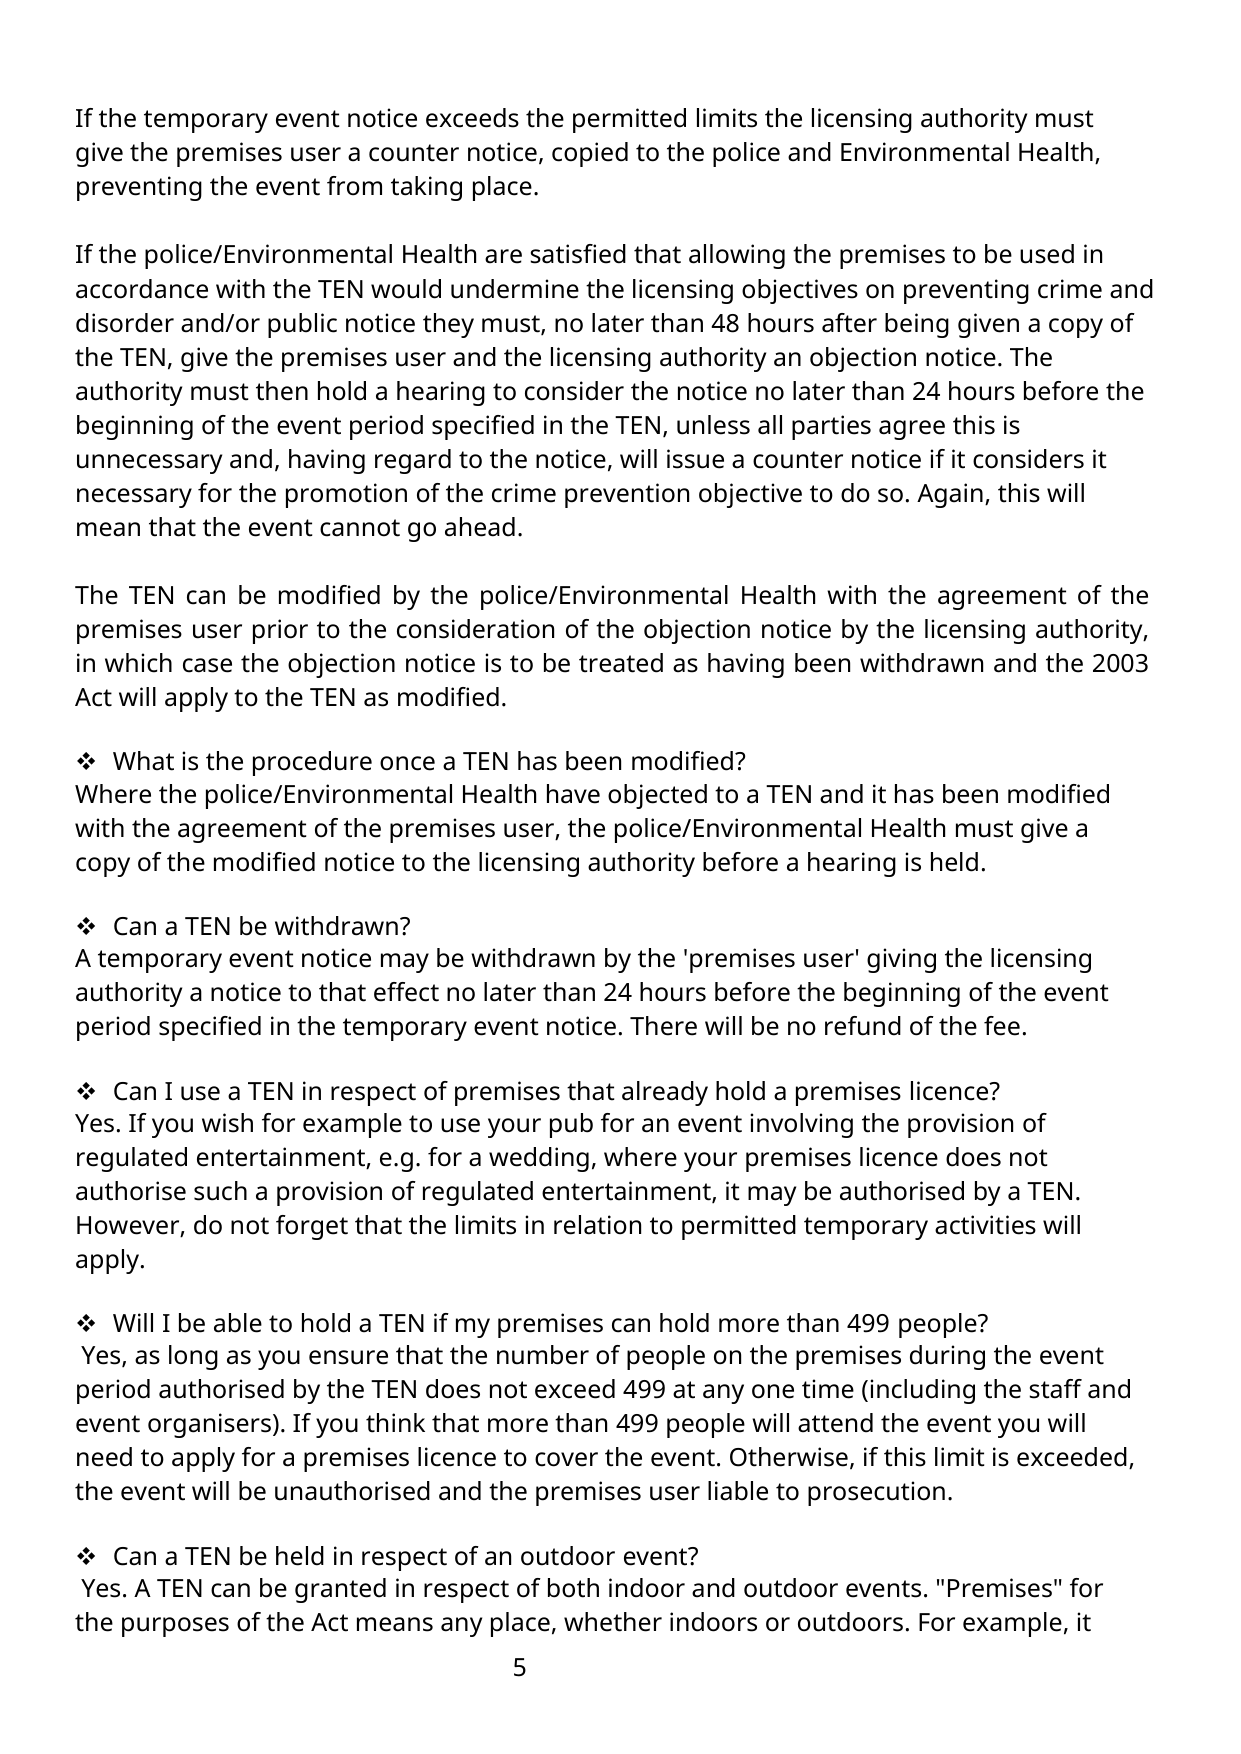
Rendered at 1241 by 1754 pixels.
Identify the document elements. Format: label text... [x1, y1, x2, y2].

list Can a TEN be held in respect of an outdoor event? [75, 1542, 1178, 1571]
text A temporary event notice may be withdrawn by the 'premises user' giving the licensing authority a notice to that effect no later than 24 hours before the beginning of the event period specified in the temporary event notice. There will be no refund of the fee. [75, 941, 1123, 1043]
list Can I use a TEN in respect of premises that already hold a premises licence? [75, 1077, 1178, 1106]
text Yes, as long as you ensure that the number of people on the premises during the event period authorised by the TEN does not exceed 499 at any one time (including the staff and event organisers). If you think that more than 499 people will attend the event you will need to apply for a premises licence to cover the event. Otherwise, if this limit is exceeded, the event will be unauthorised and the premises user liable to prosecution. [75, 1338, 1153, 1508]
list What is the procedure once a TEN has been modified? [75, 748, 1178, 776]
text If the temporary event notice exceeds the permitted limits the licensing authority must give the premises user a counter notice, copied to the police and Environmental Health, preventing the event from taking place. [75, 101, 1133, 203]
text If the police/Environmental Health are satisfied that allowing the premises to be used in accordance with the TEN would undermine the licensing objectives on preventing crime and disorder and/or public notice they must, no later than 48 hours after being given a copy of the TEN, give the premises user and the licensing authority an objection notice. The authority must then hold a hearing to consider the notice no later than 24 hours before the beginning of the event period specified in the TEN, unless all parties agree this is unnecessary and, having regard to the notice, will issue a counter notice if it considers it necessary for the promotion of the crime prevention objective to do so. Again, this will mean that the event cannot go ahead. [75, 237, 1156, 544]
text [75, 1571, 1148, 1639]
list Will I be able to hold a TEN if my premises can hold more than 499 people? [75, 1310, 1178, 1338]
text Where the police/Environmental Health have objected to a TEN and it has been modified with the agreement of the premises user, the police/Environmental Health must give a copy of the modified notice to the licensing authority before a hearing is held. [75, 776, 1118, 878]
text The TEN can be modified by the police/Environmental Health with the agreement of the premises user prior to the consideration of the objection notice by the licensing authority, in which case the objection notice is to be treated as having been withdrawn and the 2003 Act will apply to the TEN as modified. [75, 577, 1151, 714]
list Can a TEN be withdrawn? [75, 913, 1178, 941]
text Yes. If you wish for example to use your pub for an event involving the provision of regulated entertainment, e.g. for a wedding, where your premises licence does not authorise such a provision of regulated entertainment, it may be authorised by a TEN. However, do not forget that the limits in relation to permitted temporary activities will apply. [75, 1106, 1147, 1276]
